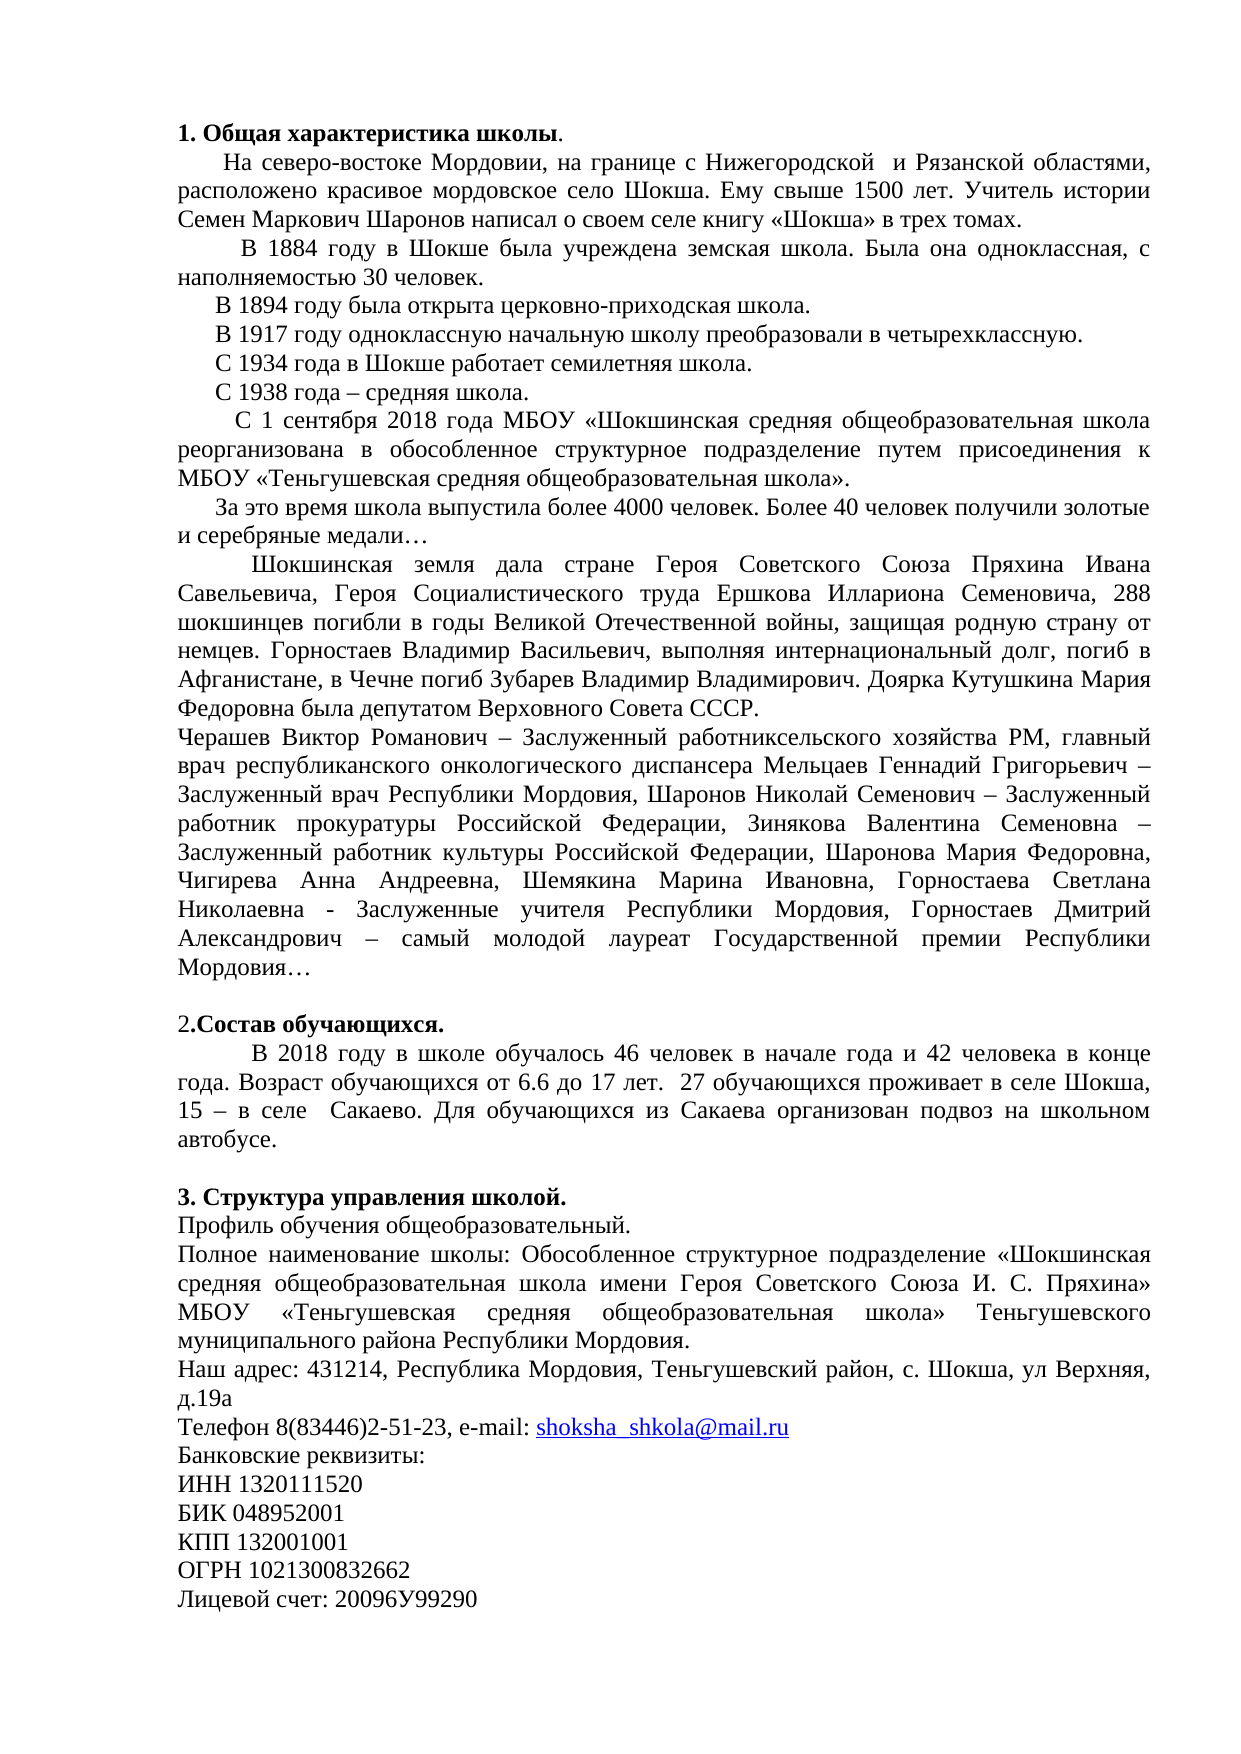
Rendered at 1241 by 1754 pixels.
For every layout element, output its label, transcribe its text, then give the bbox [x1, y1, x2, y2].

text Полное наименование школы: Обособленное структурное подразделение «Шокшинская средняя общеобразовательная школа имени Героя Советского Союза И. С. Пряхина» МБОУ «Теньгушевская средняя общеобразовательная школа» Теньгушевского муниципального района Республики Мордовия. [177, 1239, 1152, 1354]
text 2.Состав обучающихся. [177, 1009, 1152, 1038]
text ИНН 1320111520 [177, 1469, 1152, 1498]
text В 1894 году была открыта церковно-приходская школа. [177, 291, 1152, 319]
text 3. Структура управления школой. [177, 1182, 1152, 1211]
text Телефон 8(83446)2-51-23, e-mail: shoksha_shkola@mail.ru [177, 1412, 1152, 1441]
text На северо-востоке Мордовии, на границе с Нижегородской и Рязанской областями, расположено красивое мордовское село Шокша. Ему свыше 1500 лет. Учитель истории Семен Маркович Шаронов написал о своем селе книгу «Шокша» в трех томах. [177, 147, 1152, 233]
text В 1917 году одноклассную начальную школу преобразовали в четырехклассную. [177, 319, 1152, 348]
text Шокшинская земля дала стране Героя Советского Союза Пряхина Ивана Савельевича, Героя Социалистического труда Ершкова Иллариона Семеновича, 288 шокшинцев погибли в годы Великой Отечественной войны, защищая родную страну от немцев. Горностаев Владимир Васильевич, выполняя интернациональный долг, погиб в Афганистане, в Чечне погиб Зубарев Владимир Владимирович. Доярка Кутушкина Мария Федоровна была депутатом Верховного Совета СССР. [177, 549, 1152, 722]
text КПП 132001001 [177, 1527, 1152, 1556]
text 1. Общая характеристика школы. [177, 118, 1152, 147]
text ОГРН 1021300832662 [177, 1556, 1152, 1584]
text За это время школа выпустила более 4000 человек. Более 40 человек получили золотые и серебряные медали… [177, 492, 1152, 549]
text Наш адрес: 431214, Республика Мордовия, Теньгушевский район, с. Шокша, ул Верхняя, д.19а [177, 1354, 1152, 1412]
text В 1884 году в Шокше была учреждена земская школа. Была она одноклассная, с наполняемостью 30 человек. [177, 233, 1152, 291]
text С 1934 года в Шокше работает семилетняя школа. [177, 348, 1152, 377]
text Банковские реквизиты: [177, 1441, 1152, 1469]
text В 2018 году в школе обучалось 46 человек в начале года и 42 человека в конце года. Возраст обучающихся от 6.6 до 17 лет. 27 обучающихся проживает в селе Шокша, 15 – в селе Сакаево. Для обучающихся из Сакаева организован подвоз на школьном автобусе. [177, 1038, 1152, 1153]
text С 1 сентября 2018 года МБОУ «Шокшинская средняя общеобразовательная школа реорганизована в обособленное структурное подразделение путем присоединения к МБОУ «Теньгушевская средняя общеобразовательная школа». [177, 406, 1152, 492]
text Лицевой счет: 20096У99290 [177, 1584, 1152, 1613]
text Профиль обучения общеобразовательный. [177, 1211, 1152, 1239]
text Черашев Виктор Романович – Заслуженный работниксельского хозяйства РМ, главный врач республиканского онкологического диспансера Мельцаев Геннадий Григорьевич – Заслуженный врач Республики Мордовия, Шаронов Николай Семенович – Заслуженный работник прокуратуры Российской Федерации, Зинякова Валентина Семеновна – Заслуженный работник культуры Российской Федерации, Шаронова Мария Федоровна, Чигирева Анна Андреевна, Шемякина Марина Ивановна, Горностаева Светлана Николаевна - Заслуженные учителя Республики Мордовия, Горностаев Дмитрий Александрович – самый молодой лауреат Государственной премии Республики Мордовия… [177, 722, 1152, 981]
text С 1938 года – средняя школа. [177, 377, 1152, 406]
text БИК 048952001 [177, 1498, 1152, 1527]
